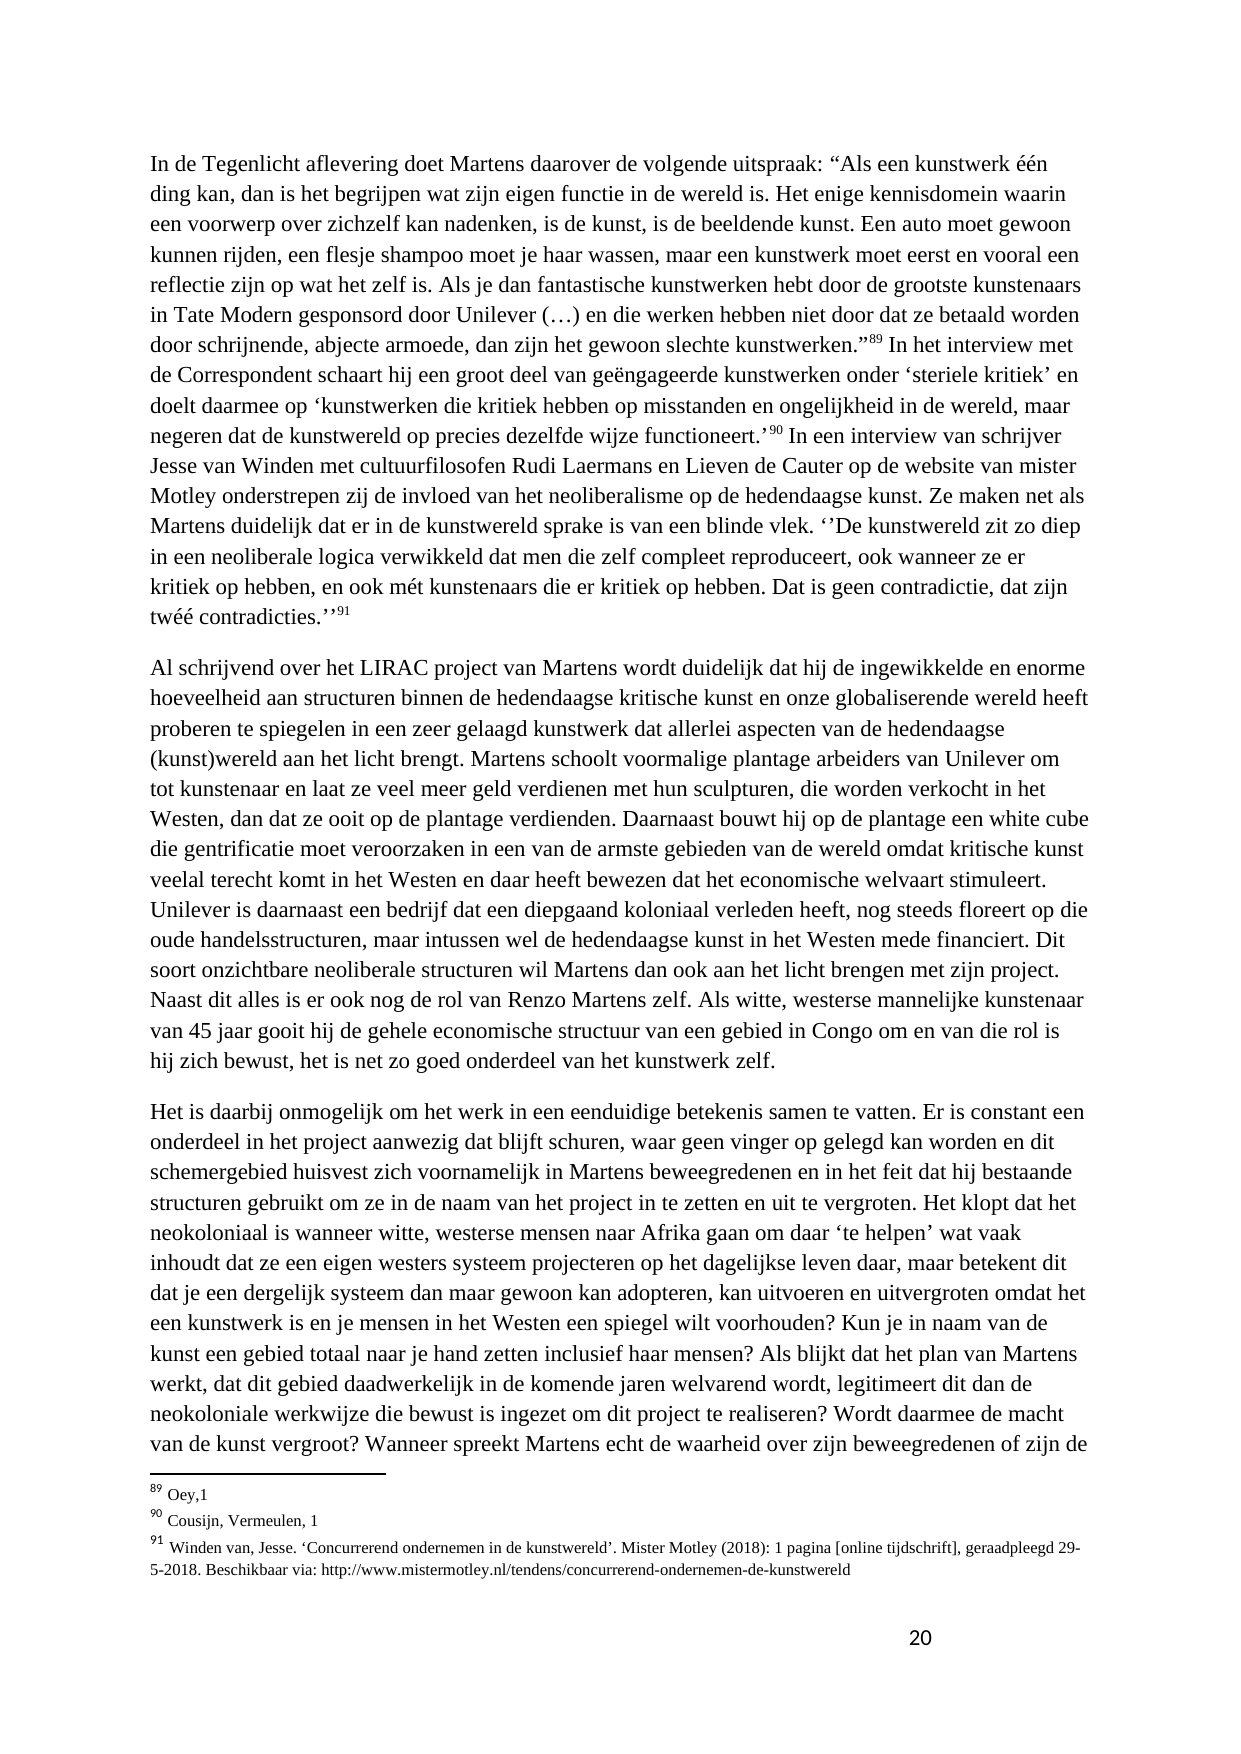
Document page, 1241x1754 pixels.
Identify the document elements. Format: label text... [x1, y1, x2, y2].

text In de Tegenlicht aflevering doet Martens daarover de volgende uitspraak: “Als een kunstwerk één ding kan, dan is het begrijpen wat zijn eigen functie in de wereld is. Het enige kennisdomein waarin een voorwerp over zichzelf kan nadenken, is de kunst, is de beeldende kunst. Een auto moet gewoon kunnen rijden, een flesje shampoo moet je haar wassen, maar een kunstwerk moet eerst en vooral een reflectie zijn op wat het zelf is. Als je dan fantastische kunstwerken hebt door de grootste kunstenaars in Tate Modern gesponsord door Unilever (…) en die werken hebben niet door dat ze betaald worden door schrijnende, abjecte armoede, dan zijn het gewoon slechte kunstwerken.” In het interview met de Correspondent schaart hij een groot deel van geëngageerde kunstwerken onder ‘steriele kritiek’ en doelt daarmee op ‘kunstwerken die kritiek hebben op misstanden en ongelijkheid in de wereld, maar negeren dat de kunstwereld op precies dezelfde wijze functioneert.’ In een interview van schrijver Jesse van Winden met cultuurfilosofen Rudi Laermans en Lieven de Cauter op de website van mister Motley onderstrepen zij de invloed van het neoliberalisme op de hedendaagse kunst. Ze maken net als Martens duidelijk dat er in de kunstwereld sprake is van een blinde vlek. ‘’De kunstwereld zit zo diep in een neoliberale logica verwikkeld dat men die zelf compleet reproduceert, ook wanneer ze er kritiek op hebben, en ook mét kunstenaars die er kritiek op hebben. Dat is geen contradictie, dat zijn twéé contradicties.’’ [150, 150, 1090, 629]
text Al schrijvend over het LIRAC project van Martens wordt duidelijk dat hij de ingewikkelde en enorme hoeveelheid aan structuren binnen de hedendaagse kritische kunst en onze globaliserende wereld heeft proberen te spiegelen in een zeer gelaagd kunstwerk dat allerlei aspecten van de hedendaagse (kunst)wereld aan het licht brengt. Martens schoolt voormalige plantage arbeiders van Unilever om tot kunstenaar en laat ze veel meer geld verdienen met hun sculpturen, die worden verkocht in het Westen, dan dat ze ooit op de plantage verdienden. Daarnaast bouwt hij op de plantage een white cube die gentrificatie moet veroorzaken in een van de armste gebieden van de wereld omdat kritische kunst veelal terecht komt in het Westen en daar heeft bewezen dat het economische welvaart stimuleert. Unilever is daarnaast een bedrijf dat een diepgaand koloniaal verleden heeft, nog steeds floreert op die oude handelsstructuren, maar intussen wel de hedendaagse kunst in het Westen mede financiert. Dit soort onzichtbare neoliberale structuren wil Martens dan ook aan het licht brengen met zijn project. Naast dit alles is er ook nog de rol van Renzo Martens zelf. Als witte, westerse mannelijke kunstenaar van 45 jaar gooit hij de gehele economische structuur van een gebied in Congo om en van die rol is hij zich bewust, het is net zo goed onderdeel van het kunstwerk zelf. [150, 654, 1090, 1073]
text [150, 1098, 1090, 1457]
